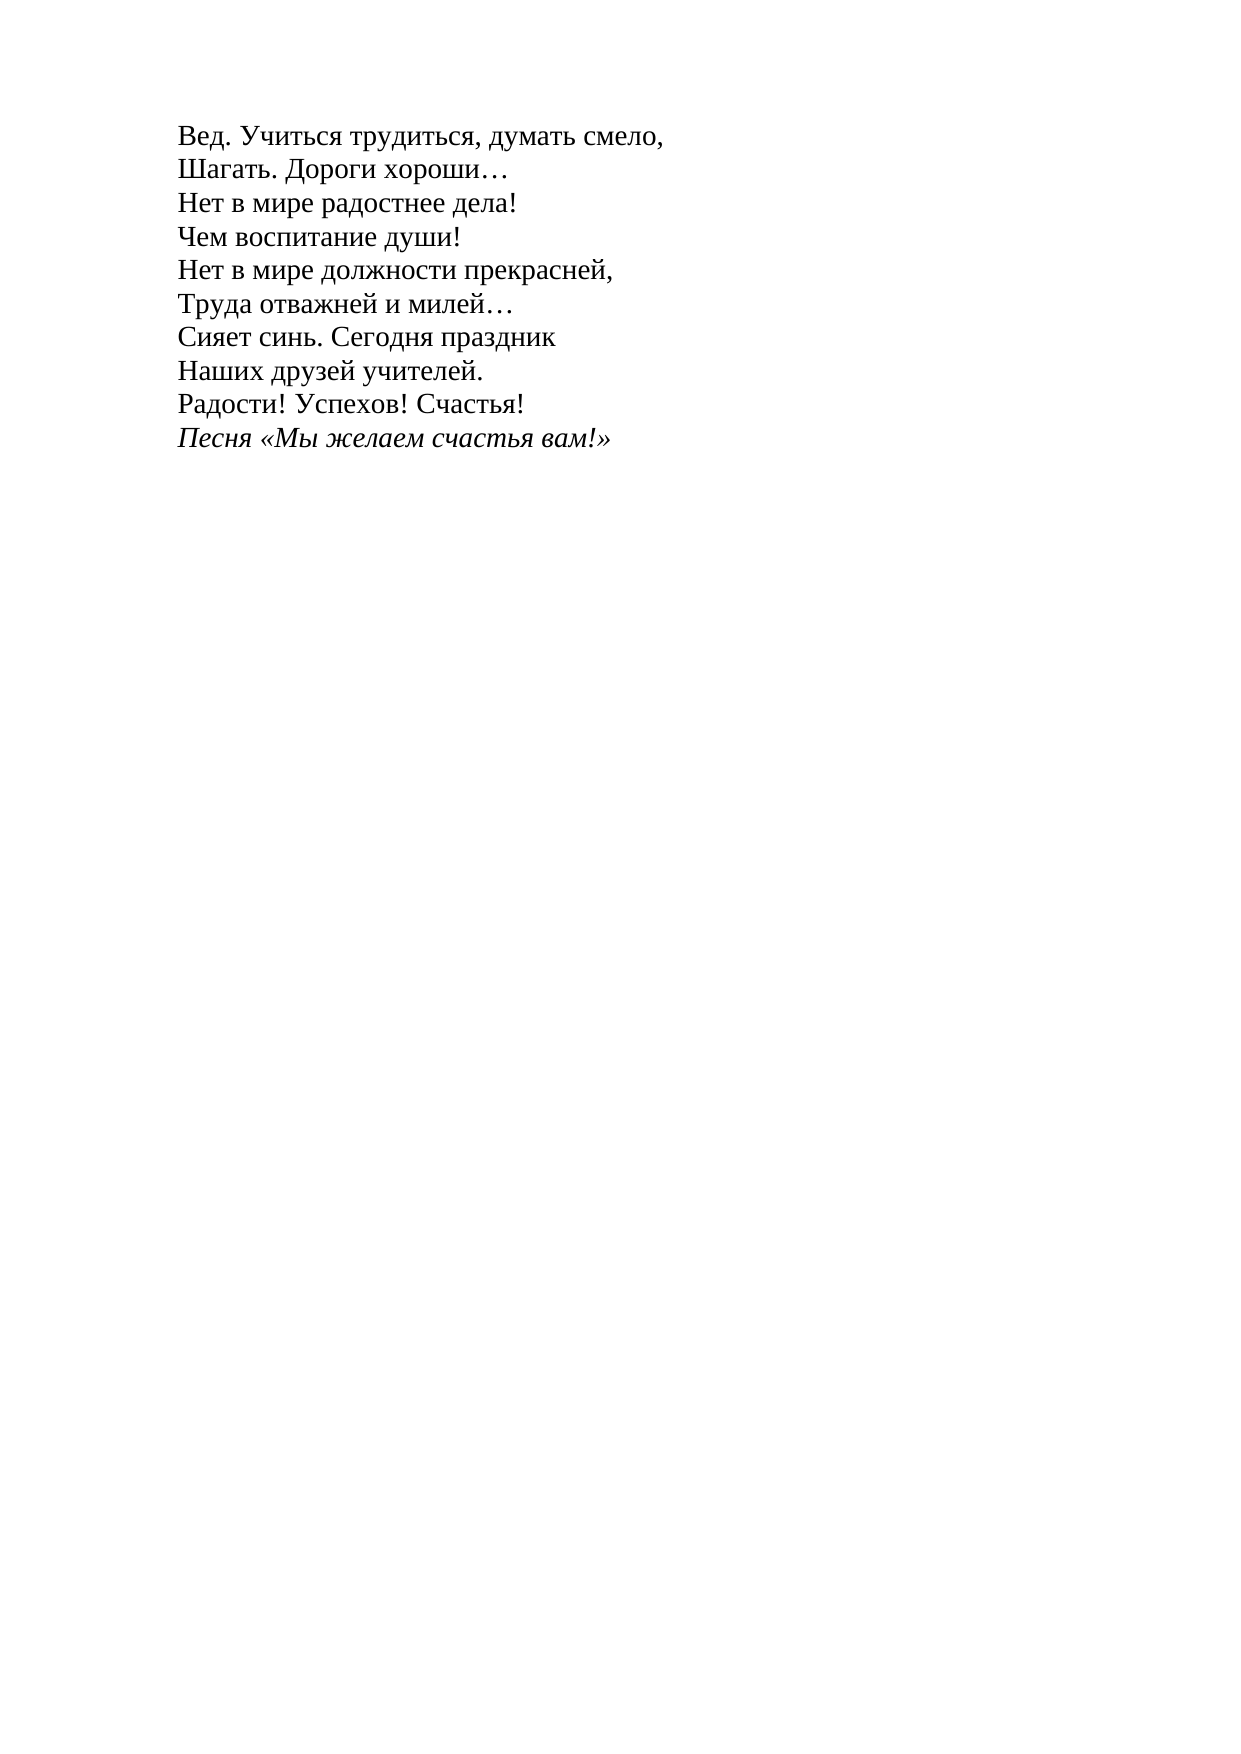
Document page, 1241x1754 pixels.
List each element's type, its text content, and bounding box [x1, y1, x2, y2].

text Радости! Успехов! Счастья! [177, 386, 1152, 420]
text Чем воспитание души! [177, 219, 1152, 252]
text Шагать. Дороги хороши… [177, 152, 1152, 185]
text Сияет синь. Сегодня праздник [177, 319, 1152, 353]
text Труда отважней и милей… [177, 286, 1152, 319]
text Наших друзей учителей. [177, 353, 1152, 386]
text Песня «Мы желаем счастья вам!» [177, 420, 1152, 453]
text Нет в мире должности прекрасней, [177, 252, 1152, 286]
text Вед. Учиться трудиться, думать смело, [177, 118, 1152, 152]
text Нет в мире радостнее дела! [177, 185, 1152, 219]
